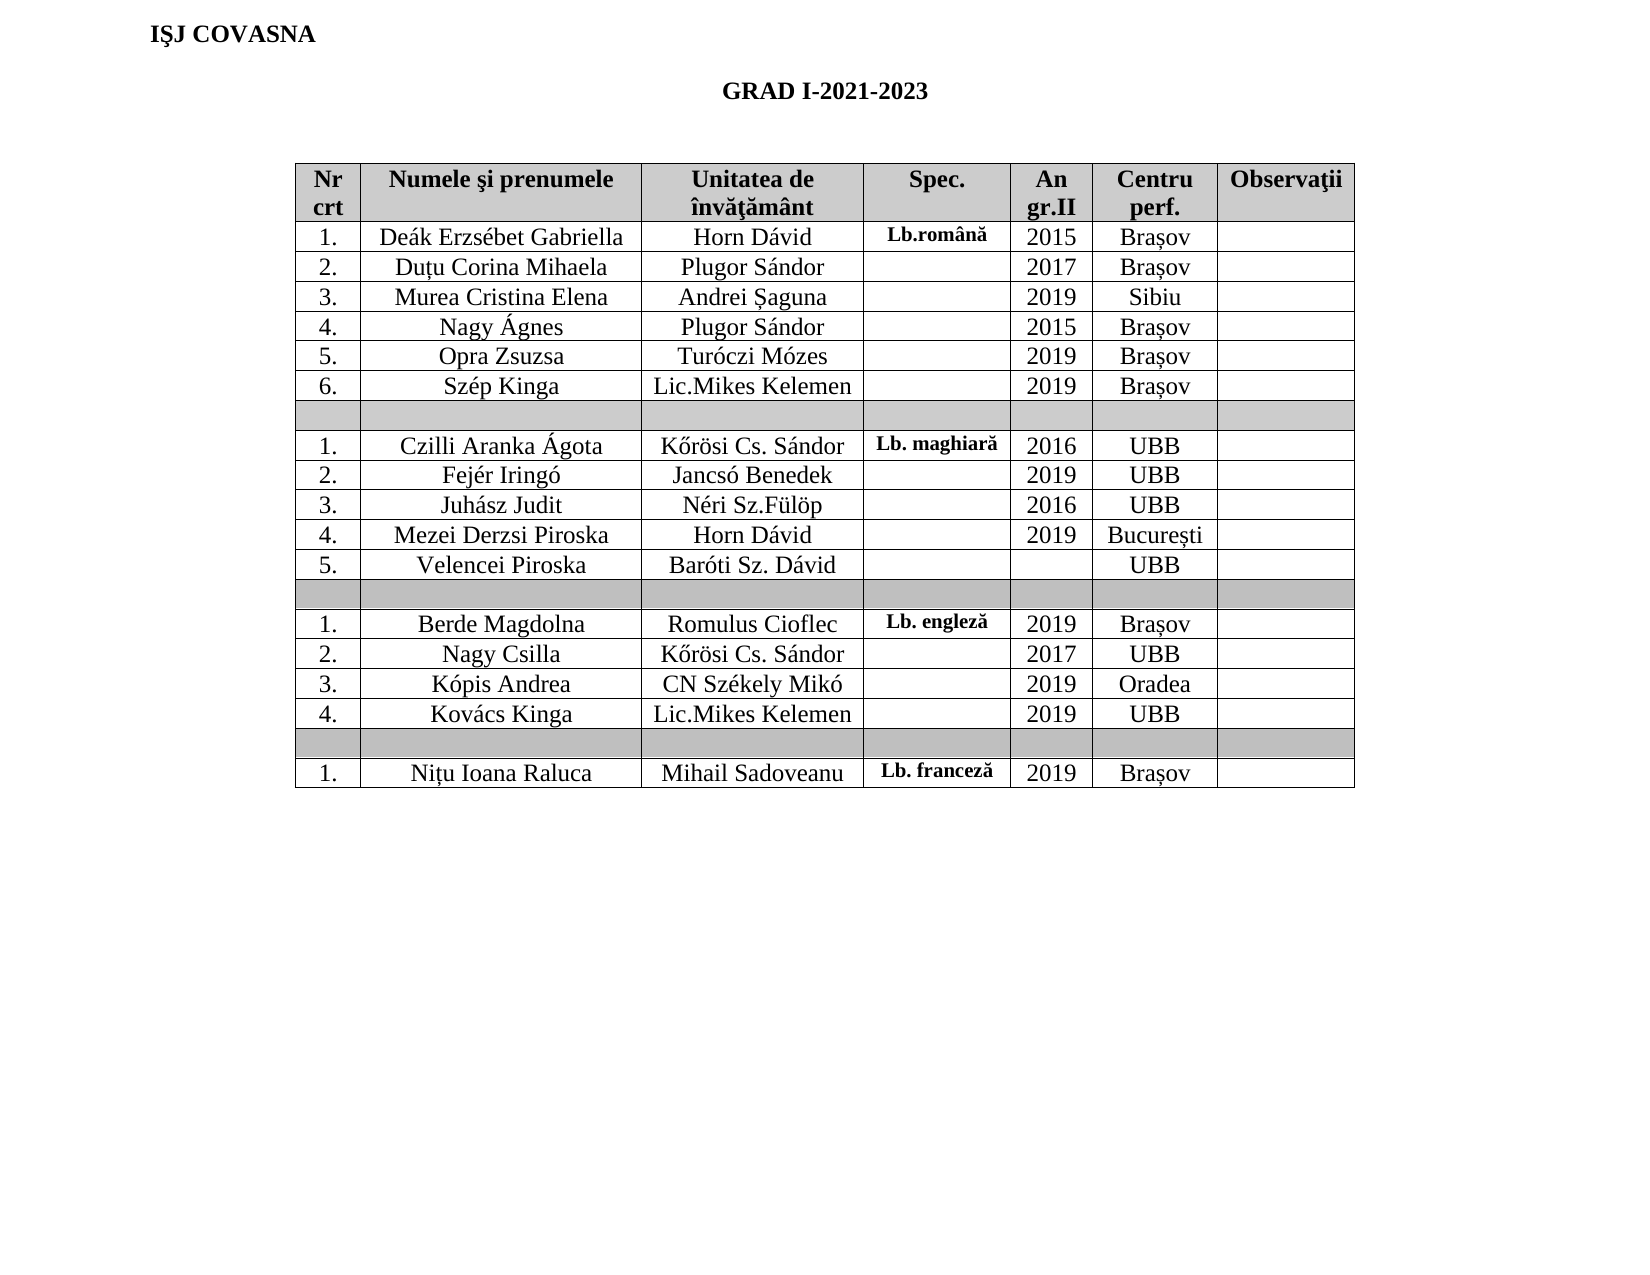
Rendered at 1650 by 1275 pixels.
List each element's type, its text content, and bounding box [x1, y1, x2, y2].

table_cell [1011, 550, 1092, 579]
table_cell 4. [296, 699, 360, 728]
table_header Nr crt [296, 164, 360, 221]
table_cell 2019 [1011, 520, 1092, 549]
table_cell Lb. franceză [864, 759, 1010, 787]
table_cell [296, 580, 360, 608]
table_cell Kőrösi Cs. Sándor [642, 639, 863, 668]
table_cell [864, 729, 1010, 757]
table_cell [864, 550, 1010, 579]
table_cell 2019 [1011, 699, 1092, 728]
table_cell Horn Dávid [642, 520, 863, 549]
table_cell 1. [296, 431, 360, 459]
table_cell Szép Kinga [361, 371, 641, 400]
table_cell 2019 [1011, 461, 1092, 489]
table_cell CN Székely Mikó [642, 669, 863, 698]
table_cell 3. [296, 282, 360, 311]
table_cell 2015 [1011, 312, 1092, 340]
table_cell [1218, 550, 1354, 579]
table_header Spec. [864, 164, 1010, 221]
table_cell 2019 [1011, 669, 1092, 698]
table_cell Sibiu [1093, 282, 1217, 311]
table_cell Fejér Iringó [361, 461, 641, 489]
table_cell [1011, 401, 1092, 430]
table_cell București [1093, 520, 1217, 549]
table_cell [864, 699, 1010, 728]
table_cell [1218, 610, 1354, 638]
table_cell 2019 [1011, 282, 1092, 311]
table_cell 2019 [1011, 341, 1092, 370]
table_header Numele şi prenumele [361, 164, 641, 221]
table_cell Duțu Corina Mihaela [361, 252, 641, 281]
table_cell 2. [296, 461, 360, 489]
table_cell 6. [296, 371, 360, 400]
table_cell [1218, 490, 1354, 519]
table_cell [1093, 580, 1217, 608]
table_cell [1218, 699, 1354, 728]
table_cell Nagy Ágnes [361, 312, 641, 340]
table_cell [296, 729, 360, 757]
table_cell [642, 580, 863, 608]
table_cell [864, 669, 1010, 698]
table_header Centru perf. [1093, 164, 1217, 221]
table_cell Romulus Cioflec [642, 610, 863, 638]
table_cell Brașov [1093, 341, 1217, 370]
table_cell Kovács Kinga [361, 699, 641, 728]
table_cell 2019 [1011, 371, 1092, 400]
table_cell 2019 [1011, 610, 1092, 638]
table_cell [1218, 252, 1354, 281]
table_cell [1218, 729, 1354, 757]
table_cell [864, 639, 1010, 668]
table_cell 1. [296, 222, 360, 251]
table_cell [864, 312, 1010, 340]
table_cell Néri Sz.Fülöp [642, 490, 863, 519]
table_cell Jancsó Benedek [642, 461, 863, 489]
table_cell 2017 [1011, 252, 1092, 281]
table_cell Juhász Judit [361, 490, 641, 519]
table_cell 2019 [1011, 759, 1092, 787]
table_cell [1218, 580, 1354, 608]
table_cell Kőrösi Cs. Sándor [642, 431, 863, 459]
table_cell 1. [296, 610, 360, 638]
table_cell Brașov [1093, 371, 1217, 400]
table_cell Baróti Sz. Dávid [642, 550, 863, 579]
table_cell Brașov [1093, 610, 1217, 638]
table_cell [864, 580, 1010, 608]
table_cell Brașov [1093, 759, 1217, 787]
table_cell Kópis Andrea [361, 669, 641, 698]
table_cell [361, 580, 641, 608]
table_cell Plugor Sándor [642, 312, 863, 340]
table_cell [864, 282, 1010, 311]
table_cell 1. [296, 759, 360, 787]
table_cell Opra Zsuzsa [361, 341, 641, 370]
table_cell [864, 520, 1010, 549]
table_cell [1218, 341, 1354, 370]
table_cell Mihail Sadoveanu [642, 759, 863, 787]
table_header Observaţii [1218, 164, 1354, 221]
table_cell Oradea [1093, 669, 1217, 698]
table_cell 2015 [1011, 222, 1092, 251]
table_cell 4. [296, 312, 360, 340]
table_cell Turóczi Mózes [642, 341, 863, 370]
table_cell 2017 [1011, 639, 1092, 668]
table_cell Murea Cristina Elena [361, 282, 641, 311]
table_cell [1218, 431, 1354, 459]
table_cell [1218, 401, 1354, 430]
table_cell Brașov [1093, 222, 1217, 251]
table_cell [642, 729, 863, 757]
table_cell Nițu Ioana Raluca [361, 759, 641, 787]
table_cell [1218, 639, 1354, 668]
text GRAD I-2021-2023 [150, 76, 1500, 105]
table_cell Plugor Sándor [642, 252, 863, 281]
table_header Unitatea de învăţământ [642, 164, 863, 221]
table_cell [864, 461, 1010, 489]
table_cell UBB [1093, 550, 1217, 579]
table_cell Brașov [1093, 312, 1217, 340]
table_cell [1218, 282, 1354, 311]
table_cell 3. [296, 490, 360, 519]
table_cell [864, 252, 1010, 281]
table_cell Lic.Mikes Kelemen [642, 371, 863, 400]
table_cell [1218, 222, 1354, 251]
table_cell 2016 [1011, 431, 1092, 459]
table_cell [864, 401, 1010, 430]
table_cell Nagy Csilla [361, 639, 641, 668]
table_cell Andrei Șaguna [642, 282, 863, 311]
table_cell Lb. engleză [864, 610, 1010, 638]
table_cell Lb. maghiară [864, 431, 1010, 459]
table_cell [1093, 729, 1217, 757]
table_cell [864, 341, 1010, 370]
table_header An gr.II [1011, 164, 1092, 221]
table_cell UBB [1093, 490, 1217, 519]
table_cell [1093, 401, 1217, 430]
table_cell Berde Magdolna [361, 610, 641, 638]
table_cell [1218, 669, 1354, 698]
table_cell Czilli Aranka Ágota [361, 431, 641, 459]
table_cell [1218, 461, 1354, 489]
table_cell Velencei Piroska [361, 550, 641, 579]
table_cell Brașov [1093, 252, 1217, 281]
table_cell 4. [296, 520, 360, 549]
text IŞJ COVASNA [150, 19, 1500, 48]
table_cell UBB [1093, 639, 1217, 668]
table_cell [1218, 520, 1354, 549]
table_cell 5. [296, 550, 360, 579]
table_cell Lb.română [864, 222, 1010, 251]
table_cell UBB [1093, 699, 1217, 728]
table_cell [361, 401, 641, 430]
table_cell UBB [1093, 461, 1217, 489]
table_cell [864, 371, 1010, 400]
table_cell Deák Erzsébet Gabriella [361, 222, 641, 251]
table_cell Horn Dávid [642, 222, 863, 251]
table_cell [1218, 312, 1354, 340]
table_cell Lic.Mikes Kelemen [642, 699, 863, 728]
table_cell 3. [296, 669, 360, 698]
table_cell 2016 [1011, 490, 1092, 519]
table_cell [864, 490, 1010, 519]
table_cell [1218, 759, 1354, 787]
table_cell Mezei Derzsi Piroska [361, 520, 641, 549]
table_cell [361, 729, 641, 757]
table_cell 2. [296, 639, 360, 668]
table_cell [1011, 729, 1092, 757]
table_cell [642, 401, 863, 430]
table_cell 2. [296, 252, 360, 281]
table_cell [1011, 580, 1092, 608]
table_cell 5. [296, 341, 360, 370]
table_cell [1218, 371, 1354, 400]
table_cell UBB [1093, 431, 1217, 459]
table_cell [296, 401, 360, 430]
